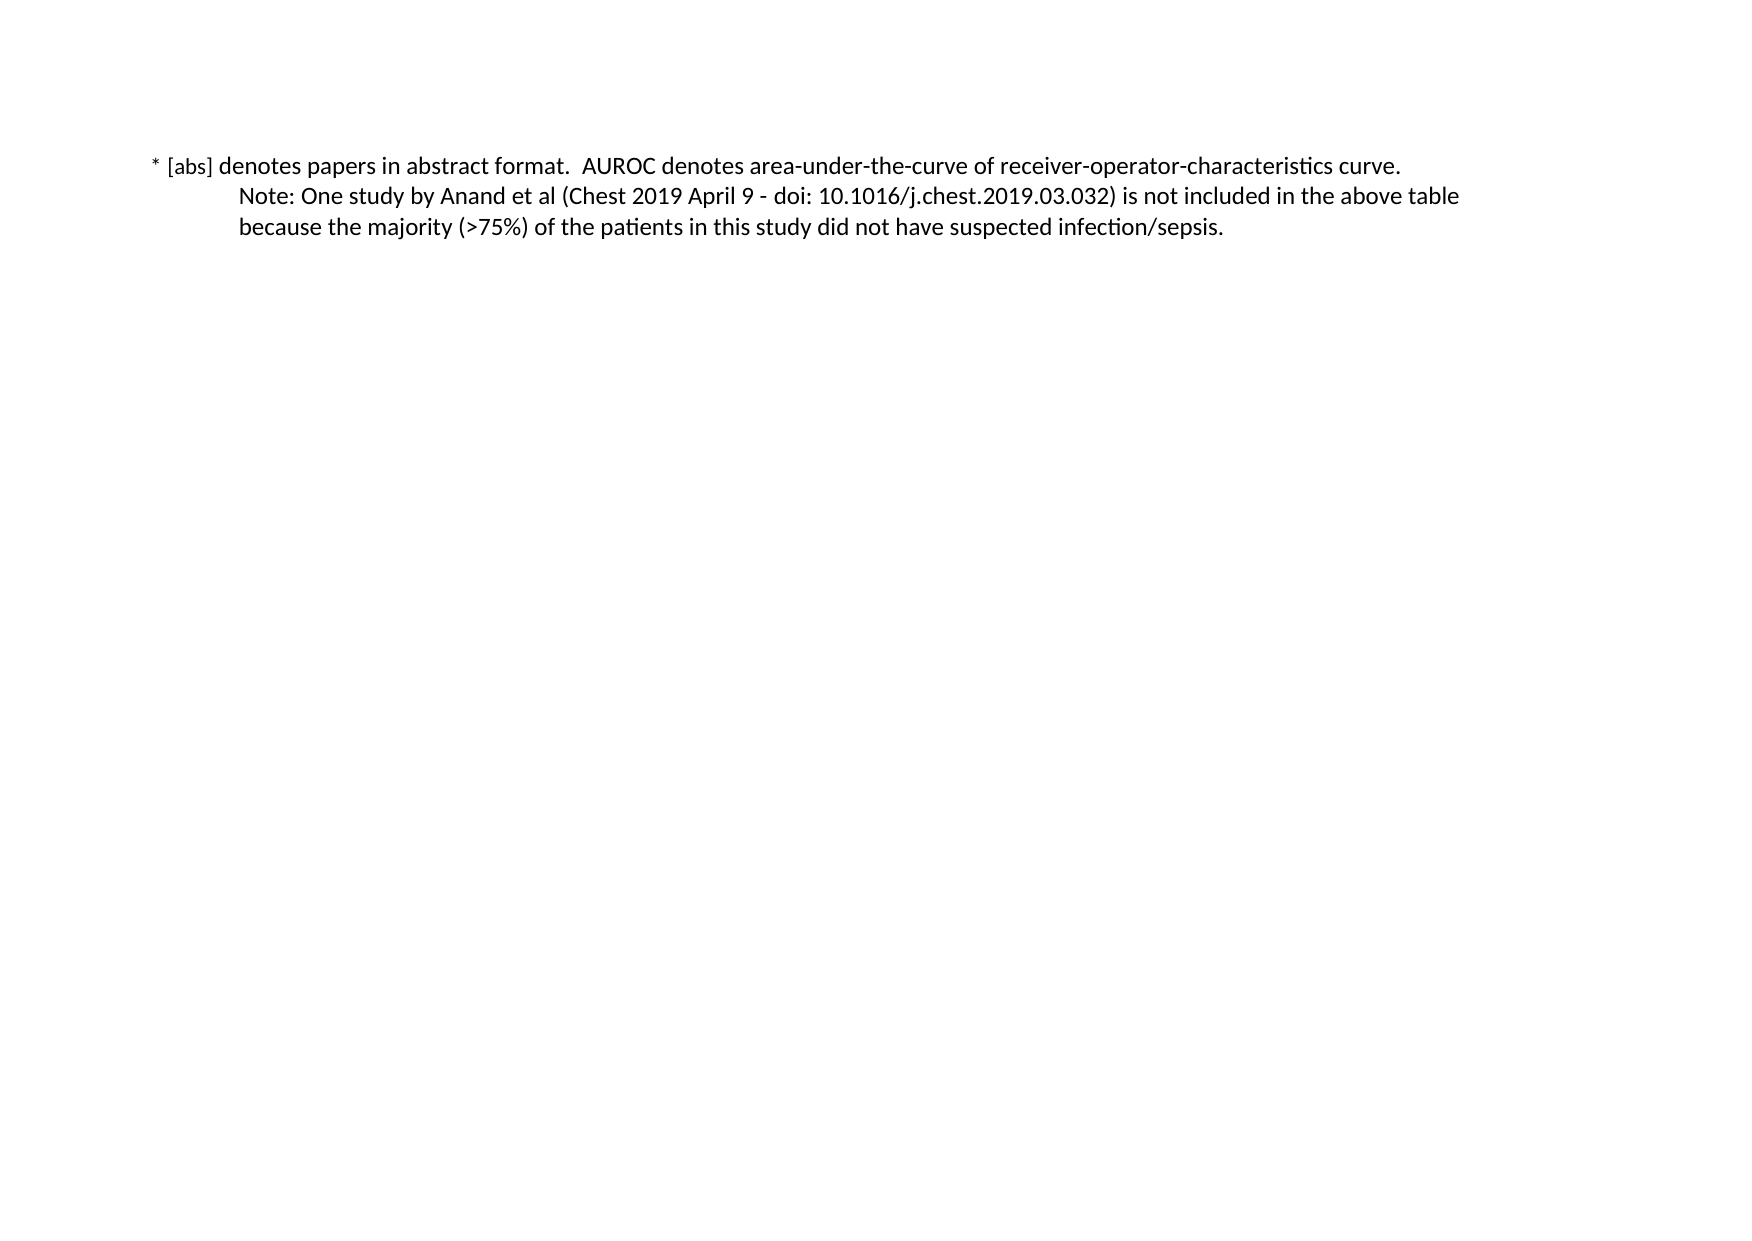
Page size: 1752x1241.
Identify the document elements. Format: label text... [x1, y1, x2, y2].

text * [abs] denotes papers in abstract format. AUROC denotes area-under-the-curve of receiver-operator-characteristics curve. [150, 150, 1543, 181]
text Note: One study by Anand et al (Chest 2019 April 9 - doi: 10.1016/j.chest.2019.03.032) is not included in the above table because the majority (>75%) of the patients in this study did not have suspected infection/sepsis. [238, 181, 774, 242]
text Note: One study by Anand et al (Chest 2019 April 9 - doi: 10.1016/j.chest.2019.03.032) is not included in the above table because the majority (>75%) of the patients in this study did not have suspected infection/sepsis. [1225, 181, 1543, 242]
